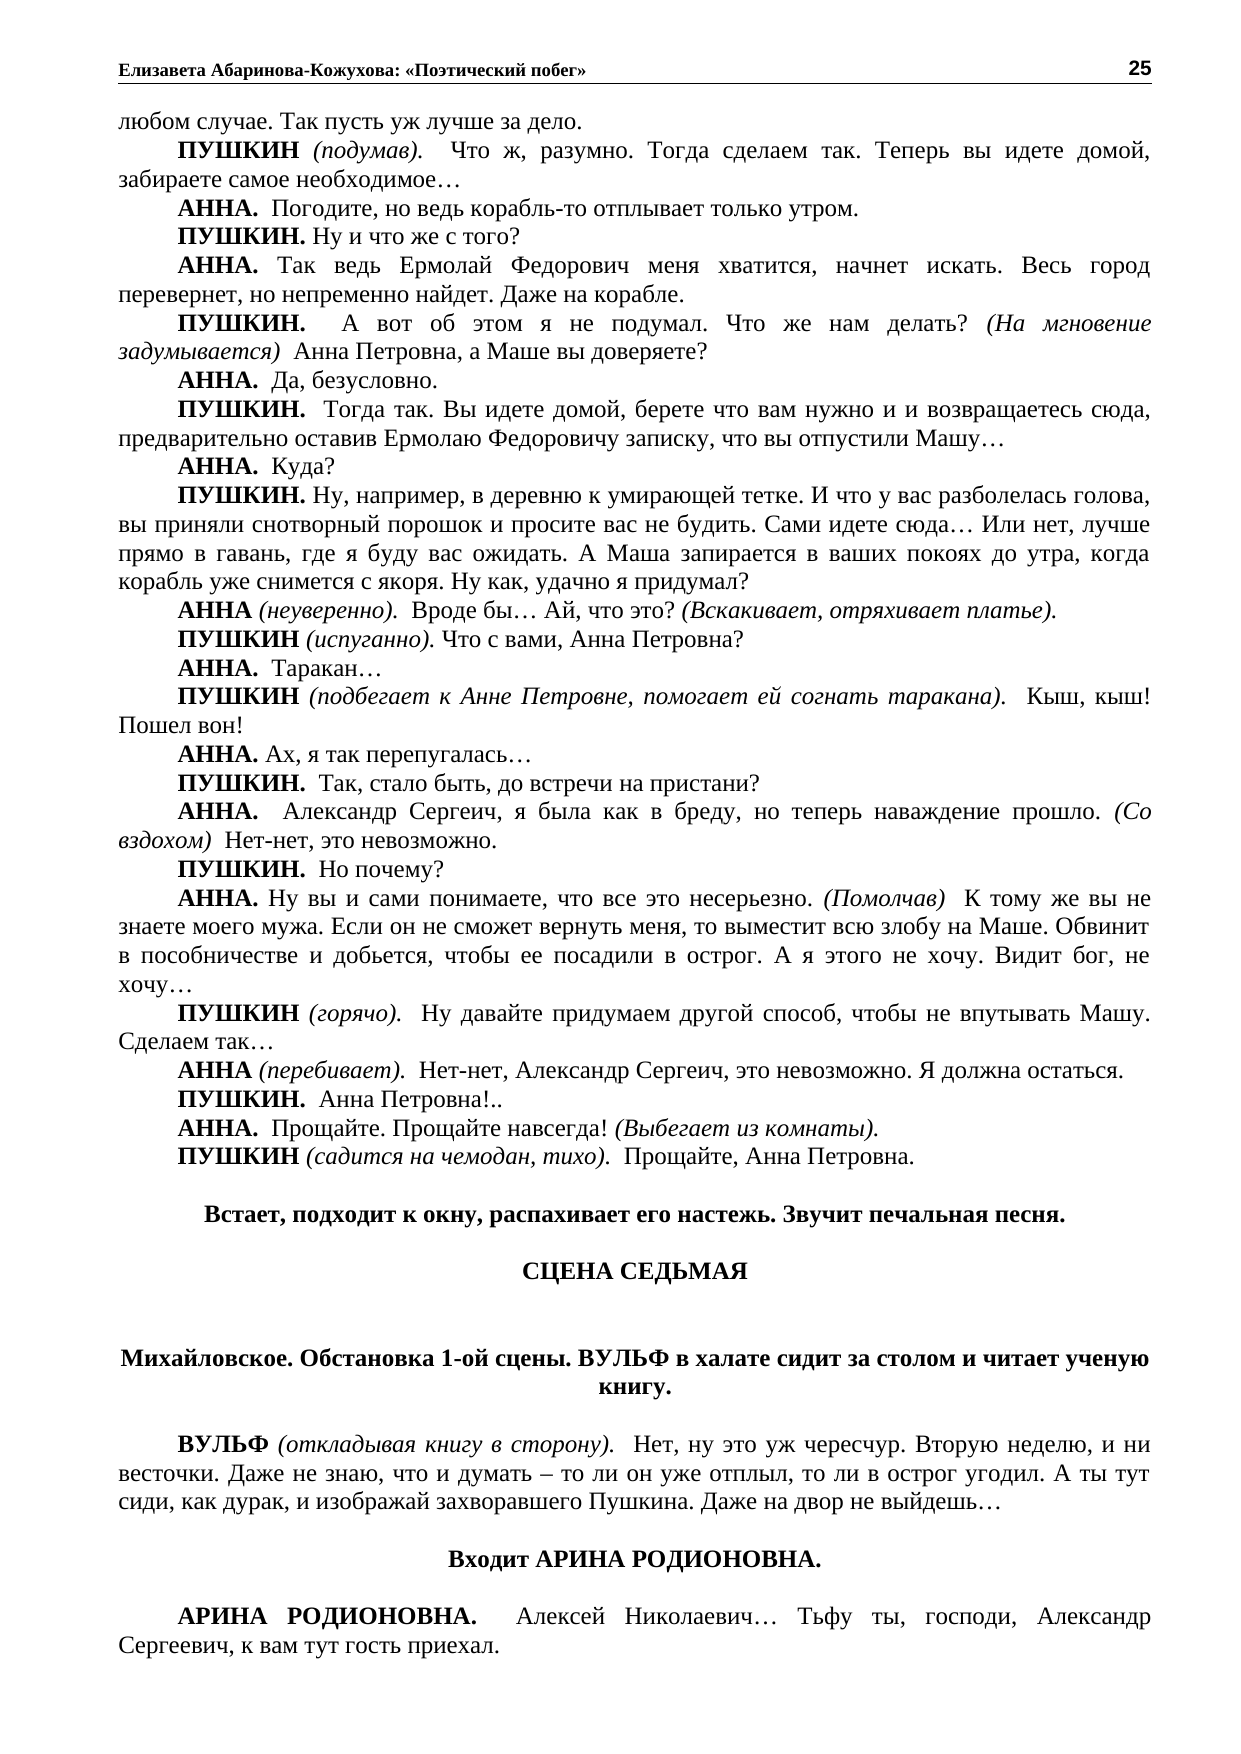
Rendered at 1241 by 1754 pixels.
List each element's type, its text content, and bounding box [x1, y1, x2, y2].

text АННА. Александр Сергеич, я была как в бреду, но теперь наваждение прошло. (Со вздохом) Нет-нет, это невозможно. [118, 796, 1152, 854]
text ПУШКИН. Так, стало быть, до встречи на пристани? [118, 768, 1152, 796]
text ВУЛЬФ (откладывая книгу в сторону). Нет, ну это уж чересчур. Вторую неделю, и ни весточки. Даже не знаю, что и думать – то ли он уже отплыл, то ли в острог угодил. А ты тут сиди, как дурак, и изображай захворавшего Пушкина. Даже на двор не выйдешь… [118, 1429, 1152, 1515]
text АННА. Погодите, но ведь корабль-то отплывает только утром. [118, 193, 1152, 221]
text АННА. Да, безусловно. [118, 365, 1152, 394]
text ПУШКИН. Тогда так. Вы идете домой, берете что вам нужно и и возвращаетесь сюда, предварительно оставив Ермолаю Федоровичу записку, что вы отпустили Машу… [118, 394, 1152, 451]
text ПУШКИН. Ну, например, в деревню к умирающей тетке. И что у вас разболелась голова, вы приняли снотворный порошок и просите вас не будить. Сами идете сюда… Или нет, лучше прямо в гавань, где я буду вас ожидать. А Маша запирается в ваших покоях до утра, когда корабль уже снимется с якоря. Ну как, удачно я придумал? [118, 480, 1152, 595]
text АННА (неуверенно). Вроде бы… Ай, что это? (Вскакивает, отряхивает платье). [118, 595, 1152, 624]
subtitle Входит АРИНА РОДИОНОВНА. [118, 1544, 1152, 1573]
text ПУШКИН. Но почему? [118, 854, 1152, 883]
subtitle Встает, подходит к окну, распахивает его настежь. Звучит печальная песня. [118, 1199, 1152, 1228]
subtitle СЦЕНА СЕДЬМАЯ [118, 1256, 1152, 1285]
text АРИНА РОДИОНОВНА. Алексей Николаевич… Тьфу ты, господи, Александр Сергеевич, к вам тут гость приехал. [118, 1601, 1152, 1659]
text ПУШКИН. А вот об этом я не подумал. Что же нам делать? (На мгновение задумывается) Анна Петровна, а Маше вы доверяете? [118, 308, 1152, 365]
text АННА (перебивает). Нет-нет, Александр Сергеич, это невозможно. Я должна остаться. [118, 1055, 1152, 1084]
text ПУШКИН (горячо). Ну давайте придумаем другой способ, чтобы не впутывать Машу. Сделаем так… [118, 998, 1152, 1055]
text ПУШКИН (подбегает к Анне Петровне, помогает ей согнать таракана). Кыш, кыш! Пошел вон! [118, 681, 1152, 739]
text ПУШКИН. Анна Петровна!.. [118, 1084, 1152, 1113]
text АННА. Так ведь Ермолай Федорович меня хватится, начнет искать. Весь город перевернет, но непременно найдет. Даже на корабле. [118, 250, 1152, 308]
text ПУШКИН. Ну и что же с того? [118, 221, 1152, 250]
text ПУШКИН (садится на чемодан, тихо). Прощайте, Анна Петровна. [118, 1141, 1152, 1170]
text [118, 106, 1152, 135]
text АННА. Ах, я так перепугалась… [118, 739, 1152, 768]
text АННА. Ну вы и сами понимаете, что все это несерьезно. (Помолчав) К тому же вы не знаете моего мужа. Если он не сможет вернуть меня, то выместит всю злобу на Маше. Обвинит в пособничестве и добьется, чтобы ее посадили в острог. А я этого не хочу. Видит бог, не хочу… [118, 883, 1152, 998]
text АННА. Куда? [118, 451, 1152, 480]
subtitle Михайловское. Обстановка 1-ой сцены. ВУЛЬФ в халате сидит за столом и читает ученую книгу. [118, 1343, 1152, 1400]
text ПУШКИН (испуганно). Что с вами, Анна Петровна? [118, 624, 1152, 653]
text АННА. Прощайте. Прощайте навсегда! (Выбегает из комнаты). [118, 1113, 1152, 1141]
text АННА. Таракан… [118, 653, 1152, 681]
text ПУШКИН (подумав). Что ж, разумно. Тогда сделаем так. Теперь вы идете домой, забираете самое необходимое… [118, 135, 1152, 193]
